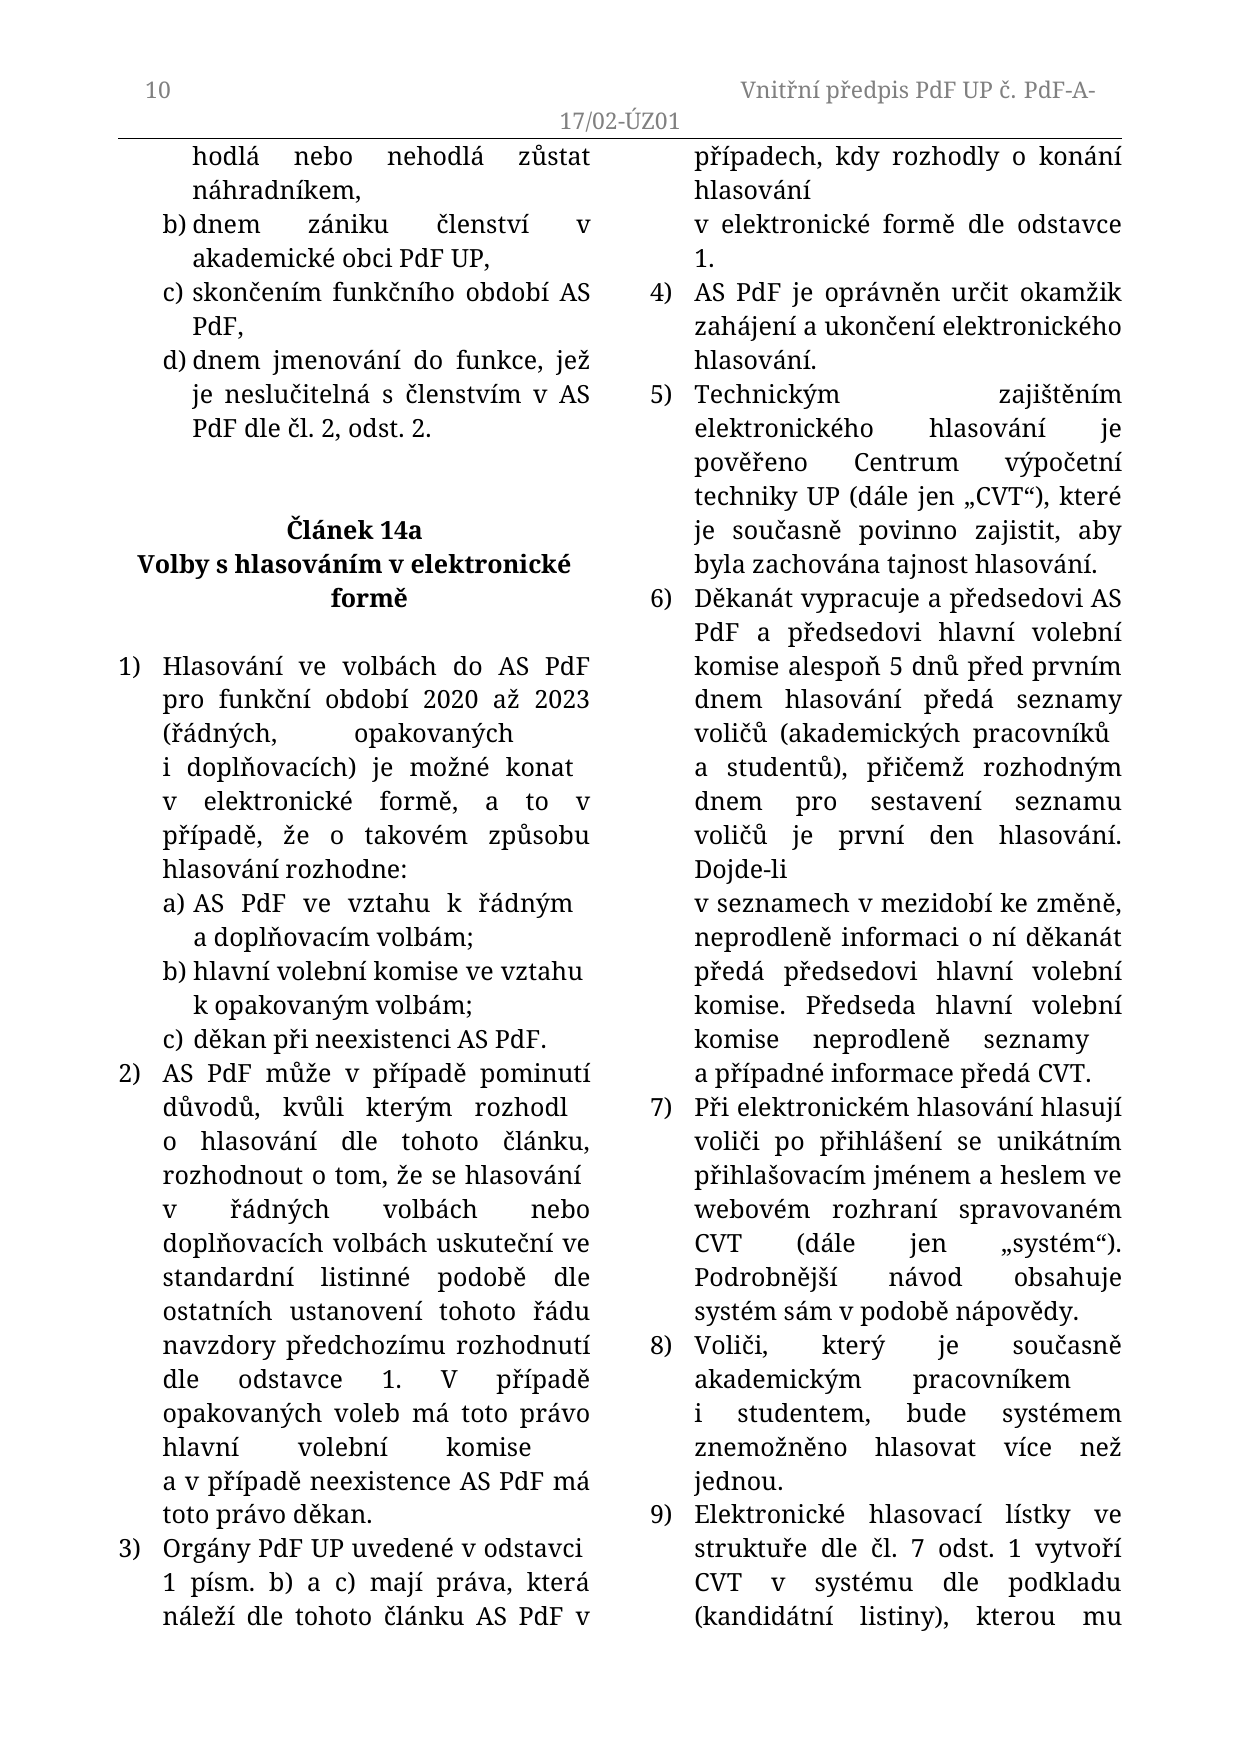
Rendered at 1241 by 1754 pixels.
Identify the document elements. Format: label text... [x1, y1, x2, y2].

list AS PdF může v případě pominutí důvodů, kvůli kterým rozhodl o hlasování dle tohoto článku, rozhodnout o tom, že se hlasování v řádných volbách nebo doplňovacích volbách uskuteční ve standardní listinné podobě dle ostatních ustanovení tohoto řádu navzdory předchozímu rozhodnutí dle odstavce 1. V případě opakovaných voleb má toto právo hlavní volební komise a v případě neexistence AS PdF má toto právo děkan. [118, 1056, 591, 1531]
text Volby s hlasováním v elektronické formě [118, 547, 591, 614]
list dnem jmenování do funkce, jež je neslučitelná s členstvím v AS PdF dle čl. 2, odst. 2. [162, 343, 591, 445]
list Technickým zajištěním elektronického hlasování je pověřeno Centrum výpočetní techniky UP (dále jen „CVT“), které je současně povinno zajistit, aby byla zachována tajnost hlasování. [650, 377, 1122, 581]
text Článek 14a [118, 513, 591, 547]
list hlavní volební komise ve vztahu k opakovaným volbám; [162, 954, 591, 1022]
list dnem doručení písemné rezignace senátora předsedovi AS PdF, v němž současně oznámí, zda hodlá nebo nehodlá zůstat náhradníkem, [162, 139, 591, 207]
list děkan při neexistenci AS PdF. [162, 1022, 591, 1056]
list skončením funkčního období AS PdF, [162, 275, 591, 343]
list Děkanát vypracuje a předsedovi AS PdF a předsedovi hlavní volební komise alespoň 5 dnů před prvním dnem hlasování předá seznamy voličů (akademických pracovníků a studentů), přičemž rozhodným dnem pro sestavení seznamu voličů je první den hlasování. Dojde-li v seznamech v mezidobí ke změně, neprodleně informaci o ní děkanát předá předsedovi hlavní volební komise. Předseda hlavní volební komise neprodleně seznamy a případné informace předá CVT. [650, 581, 1122, 1090]
list Při elektronickém hlasování hlasují voliči po přihlášení se unikátním přihlašovacím jménem a heslem ve webovém rozhraní spravovaném CVT (dále jen „systém“). Podrobnější návod obsahuje systém sám v podobě nápovědy. [650, 1090, 1122, 1328]
list AS PdF ve vztahu k řádným a doplňovacím volbám; [162, 886, 591, 954]
list Hlasování ve volbách do AS PdF pro funkční období 2020 až 2023 (řádných, opakovaných i doplňovacích) je možné konat v elektronické formě, a to v případě, že o takovém způsobu hlasování rozhodne: [118, 648, 591, 886]
list AS PdF je oprávněn určit okamžik zahájení a ukončení elektronického hlasování. [650, 275, 1122, 377]
list Orgány PdF UP uvedené v odstavci 1 písm. b) a c) mají práva, která náleží dle tohoto článku AS PdF v případech, kdy rozhodly o konání hlasování v elektronické formě dle odstavce 1. [118, 1531, 591, 1633]
list Voliči, který je současně akademickým pracovníkem i studentem, bude systémem znemožněno hlasovat více než jednou. [650, 1328, 1122, 1497]
list Orgány PdF UP uvedené v odstavci 1 písm. b) a c) mají práva, která náleží dle tohoto článku AS PdF v případech, kdy rozhodly o konání hlasování v elektronické formě dle odstavce 1. [650, 139, 1122, 275]
list dnem zániku členství v akademické obci PdF UP, [162, 207, 591, 275]
